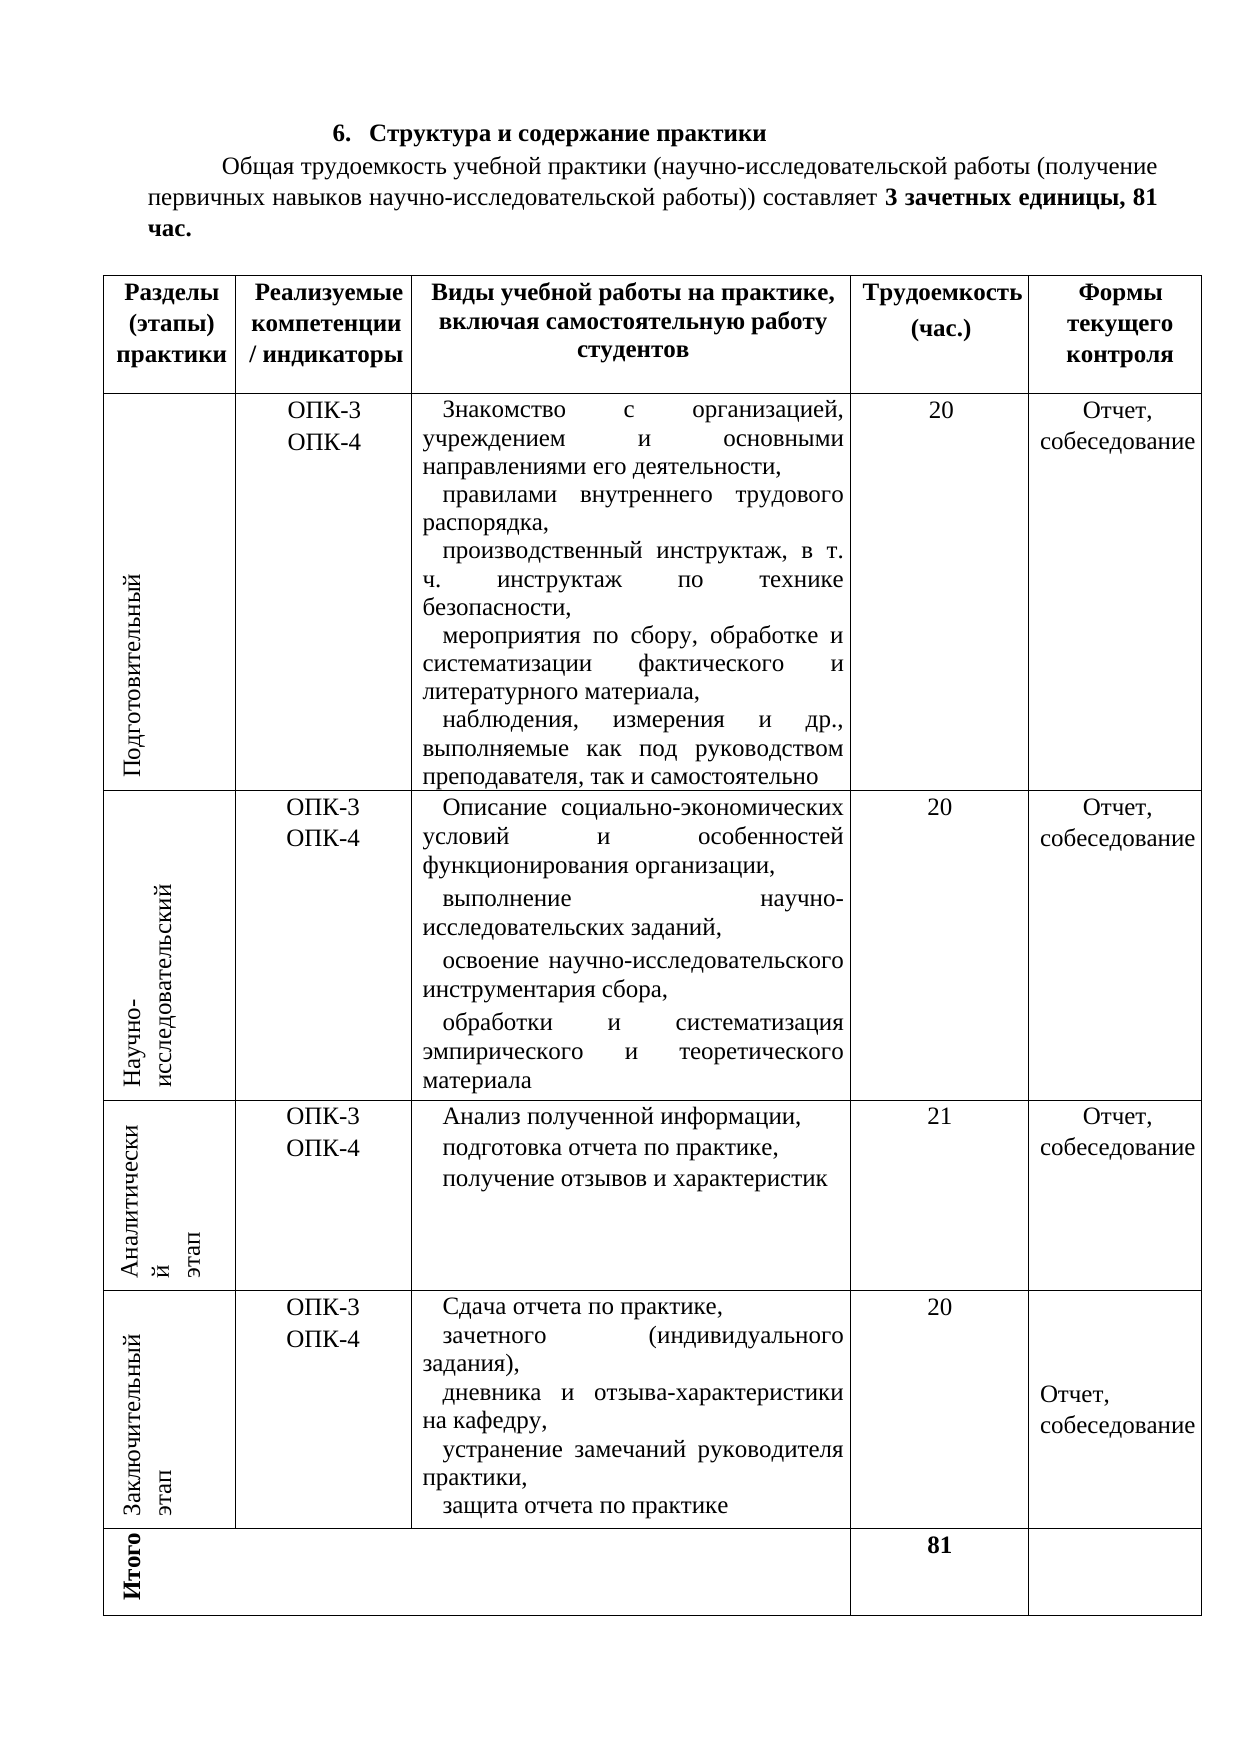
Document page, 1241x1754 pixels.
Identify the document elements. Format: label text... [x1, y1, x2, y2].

table_cell Описание социально-экономических условий и особенностей функционирования организации, выполнение научно-исследовательских заданий, освоение научно-исследовательского инструментария сбора, обработки и систематизация эмпирического и теоретического материала [412, 791, 850, 1100]
table_header Формы текущего контроля [1029, 276, 1201, 393]
text Общая трудоемкость учебной практики (научно-исследовательской работы (получение первичных навыков научно-исследовательской работы)) составляет 3 зачетных единицы, 81 час. [148, 151, 1158, 242]
table_cell Отчет, собеседование [1029, 1291, 1201, 1528]
table_cell Итого [104, 1529, 850, 1615]
table_cell 20 [851, 1291, 1028, 1528]
table_cell Отчет, собеседование [1029, 1101, 1201, 1290]
table_cell 81 [851, 1529, 1028, 1615]
table_cell 21 [851, 1101, 1028, 1290]
table_header Реализуемые компетенции/ индикаторы [236, 276, 411, 393]
table_cell ОПК-3 ОПК-4 [236, 1291, 411, 1528]
table_cell ОПК-3 ОПК-4 [236, 791, 411, 1100]
table_cell Сдача отчета по практике, зачетного (индивидуального задания), дневника и отзыва-характеристики на кафедру, устранение замечаний руководителя практики, защита отчета по практике [412, 1291, 850, 1528]
table_cell Аналитический этап [104, 1101, 235, 1290]
table_cell Знакомство с организацией, учреждением и основными направлениями его деятельности, правилами внутреннего трудового распорядка, производственный инструктаж, в т. ч. инструктаж по технике безопасности, мероприятия по сбору, обработке и систематизации фактического и литературного материала, наблюдения, измерения и др., выполняемые как под руководством преподавателя, так и самостоятельно [412, 394, 850, 790]
table_cell 20 [851, 791, 1028, 1100]
table_header Виды учебной работы на практике, включая самостоятельную работу студентов [412, 276, 850, 393]
table_cell Подготовительный [104, 394, 235, 790]
table_cell Отчет, собеседование [1029, 394, 1201, 790]
table_cell ОПК-3 ОПК-4 [236, 1101, 411, 1290]
table_cell Заключительный этап [104, 1291, 235, 1528]
list Структура и содержание практики [259, 118, 1158, 147]
table_cell ОПК-3 ОПК-4 [236, 394, 411, 790]
table_cell Научно-исследовательский [104, 791, 235, 1100]
table_header Разделы (этапы) практики [104, 276, 235, 393]
table_cell [1029, 1529, 1201, 1615]
table_header Трудоемкость (час.) [851, 276, 1028, 393]
table_cell Анализ полученной информации, подготовка отчета по практике, получение отзывов и характеристик [412, 1101, 850, 1290]
table_cell Отчет, собеседование [1029, 791, 1201, 1100]
table_cell 20 [851, 394, 1028, 790]
